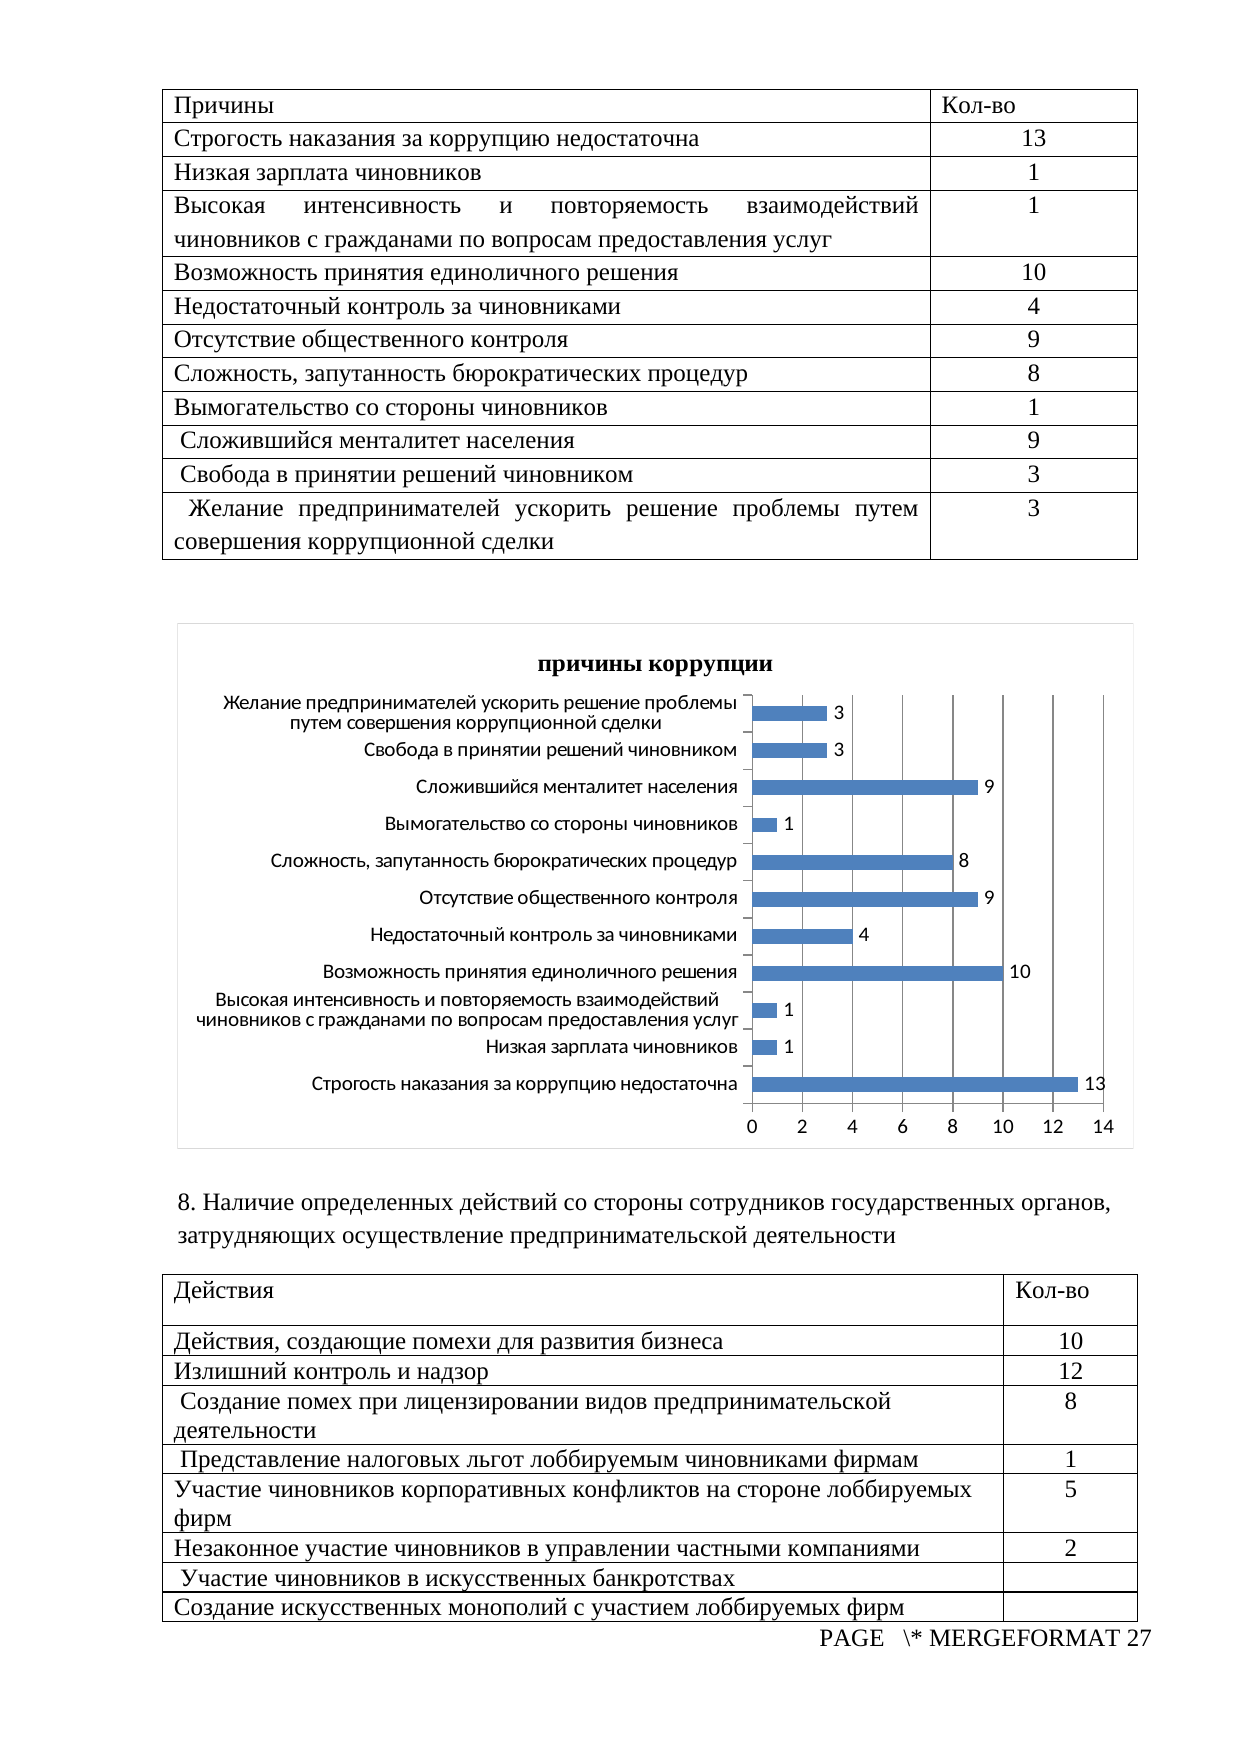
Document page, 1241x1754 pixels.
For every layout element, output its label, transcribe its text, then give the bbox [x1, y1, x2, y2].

table_header Причины [163, 90, 930, 122]
table_cell Высокая интенсивность и повторяемость взаимодействий чиновников с гражданами по вопросам предоставления услуг [163, 191, 930, 256]
table_cell Недостаточный контроль за чиновниками [163, 291, 930, 323]
table_cell Возможность принятия единоличного решения [163, 257, 930, 290]
table_cell 3 [931, 493, 1137, 558]
table_cell 1 [931, 157, 1137, 189]
table_cell 9 [931, 325, 1137, 357]
table_cell 10 [1004, 1326, 1137, 1355]
table_cell Представление налоговых льгот лоббируемым чиновниками фирмам [163, 1445, 1003, 1473]
table_cell Строгость наказания за коррупцию недостаточна [163, 123, 930, 156]
table_cell 12 [1004, 1356, 1137, 1385]
table_cell 13 [931, 123, 1137, 156]
table_cell 8 [1004, 1386, 1137, 1443]
table_cell 8 [931, 358, 1137, 391]
table_cell Сложившийся менталитет населения [163, 426, 930, 458]
table_cell Свобода в принятии решений чиновником [163, 459, 930, 492]
table_cell Сложность, запутанность бюрократических процедур [163, 358, 930, 391]
table_cell 2 [1004, 1533, 1137, 1562]
table_cell 9 [931, 426, 1137, 458]
table_cell Незаконное участие чиновников в управлении частными компаниями [163, 1533, 1003, 1562]
table_cell Вымогательство со стороны чиновников [163, 392, 930, 424]
table_cell 1 [931, 191, 1137, 256]
table_cell Излишний контроль и надзор [163, 1356, 1003, 1385]
table_cell Низкая зарплата чиновников [163, 157, 930, 189]
table_cell Желание предпринимателей ускорить решение проблемы путем совершения коррупционной сделки [163, 493, 930, 558]
table_header Действия [163, 1275, 1003, 1325]
table_cell Создание искусственных монополий с участием лоббируемых фирм [163, 1593, 1003, 1621]
text 8. Наличие определенных действий со стороны сотрудников государственных органов, затрудняющих осуществление предпринимательской деятельности [177, 1187, 1152, 1249]
table_cell 1 [1004, 1445, 1137, 1473]
table_cell 1 [931, 392, 1137, 424]
table_cell Участие чиновников корпоративных конфликтов на стороне лоббируемых фирм [163, 1474, 1003, 1532]
table_header Кол-во [1004, 1275, 1137, 1325]
table_cell Создание помех при лицензировании видов предпринимательской деятельности [163, 1386, 1003, 1443]
table_header Кол-во [931, 90, 1137, 122]
table_cell Участие чиновников в искусственных банкротствах [163, 1563, 1003, 1591]
table_cell 3 [931, 459, 1137, 492]
table_cell [1004, 1563, 1137, 1591]
table_cell [1004, 1593, 1137, 1621]
table_cell Действия, создающие помехи для развития бизнеса [163, 1326, 1003, 1355]
table_cell 4 [931, 291, 1137, 323]
table_cell Отсутствие общественного контроля [163, 325, 930, 357]
table_cell 5 [1004, 1474, 1137, 1532]
table_cell 10 [931, 257, 1137, 290]
